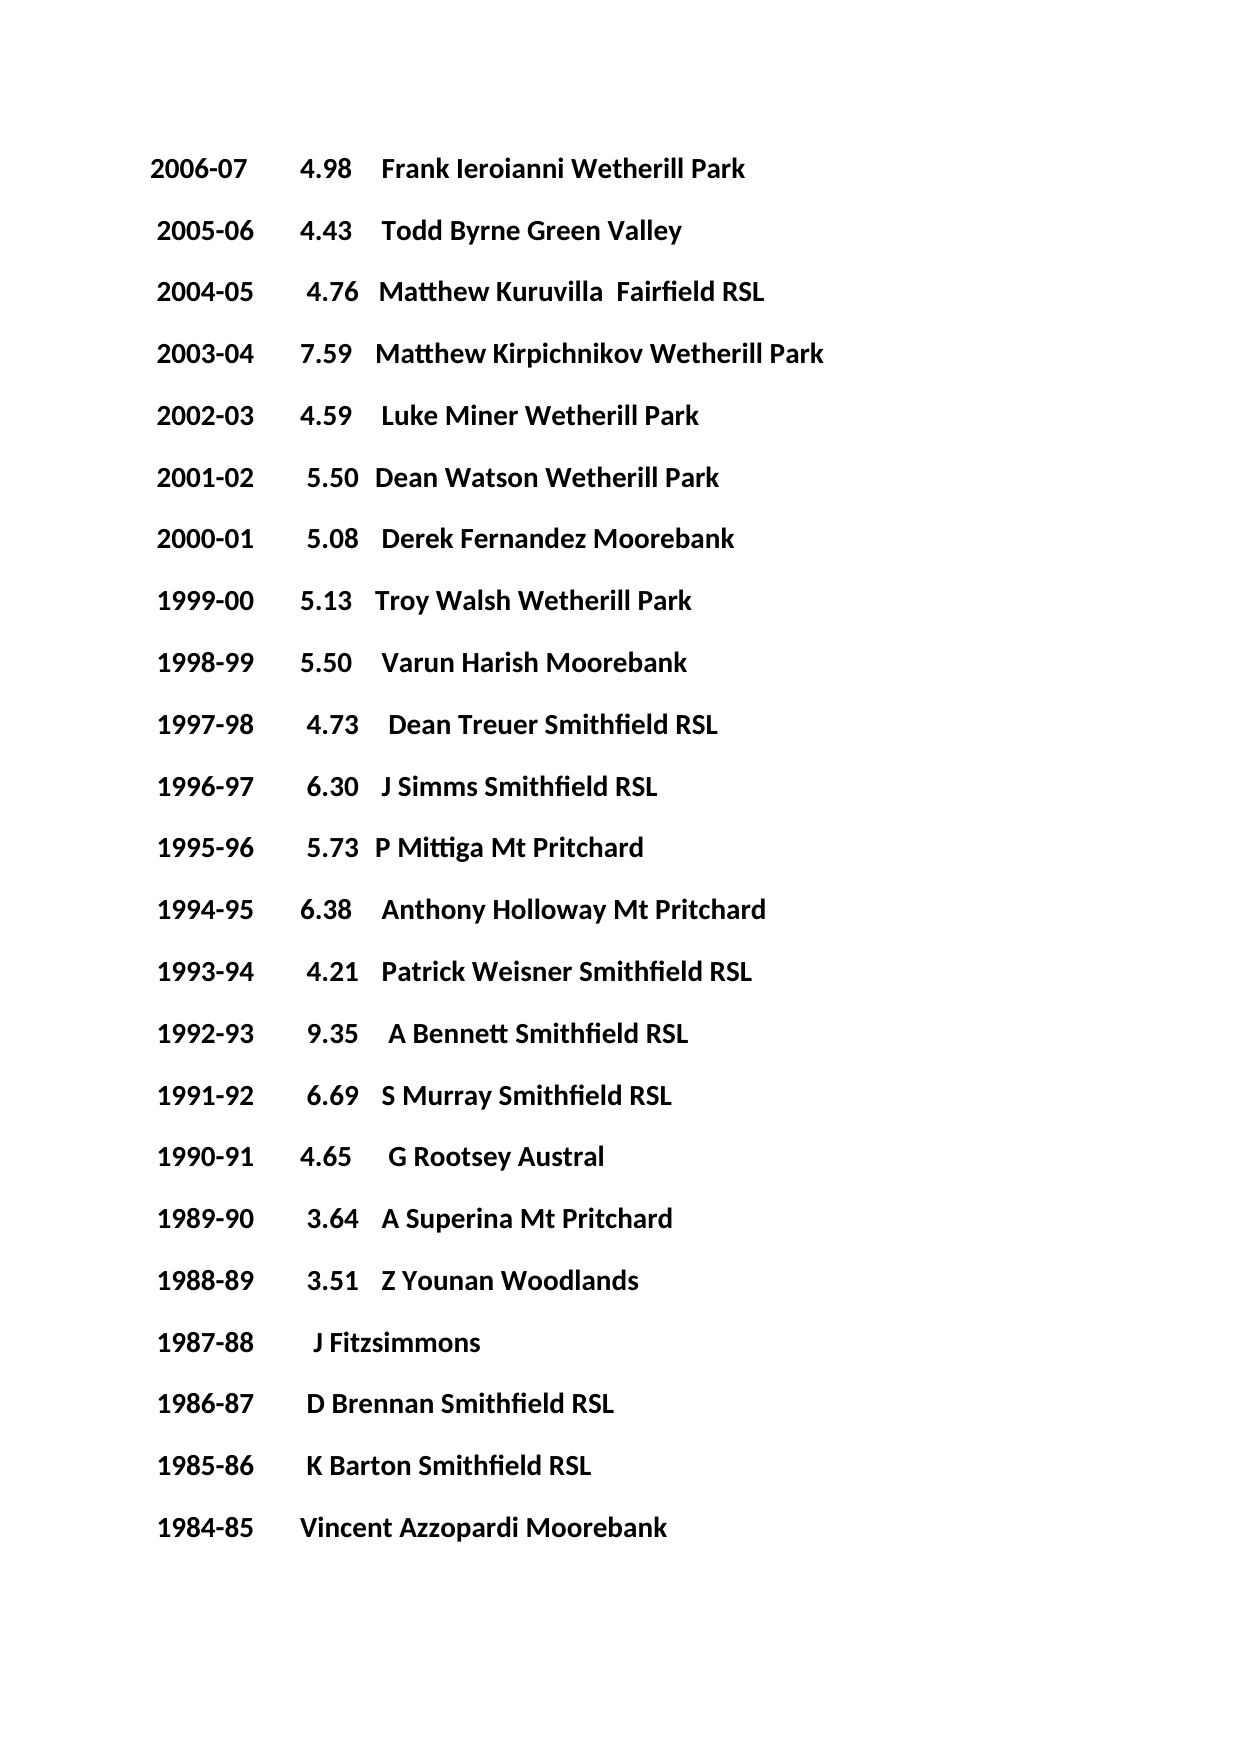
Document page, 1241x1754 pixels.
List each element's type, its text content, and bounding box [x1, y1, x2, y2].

text 2001-02 5.50 Dean Watson Wetherill Park [150, 459, 1090, 494]
text 1992-93 9.35 A Bennett Smithfield RSL [150, 1015, 1090, 1050]
text 1991-92 6.69 S Murray Smithfield RSL [150, 1077, 1090, 1112]
text 2005-06 4.43 Todd Byrne Green Valley [150, 212, 1090, 247]
text 1993-94 4.21 Patrick Weisner Smithfield RSL [150, 953, 1090, 989]
text 1984-85 Vincent Azzopardi Moorebank [150, 1509, 1090, 1544]
text 1996-97 6.30 J Simms Smithfield RSL [150, 768, 1090, 803]
text 2004-05 4.76 Matthew Kuruvilla Fairfield RSL [150, 273, 1090, 309]
text 1994-95 6.38 Anthony Holloway Mt Pritchard [150, 891, 1090, 927]
text 1987-88 J Fitzsimmons [150, 1324, 1090, 1359]
text 1989-90 3.64 A Superina Mt Pritchard [150, 1200, 1090, 1236]
text 1985-86 K Barton Smithfield RSL [150, 1447, 1090, 1483]
text 2003-04 7.59 Matthew Kirpichnikov Wetherill Park [150, 335, 1090, 371]
text 1998-99 5.50 Varun Harish Moorebank [150, 644, 1090, 680]
text 1988-89 3.51 Z Younan Woodlands [150, 1262, 1090, 1297]
text 1986-87 D Brennan Smithfield RSL [150, 1385, 1090, 1421]
text 1999-00 5.13 Troy Walsh Wetherill Park [150, 582, 1090, 618]
text 1997-98 4.73 Dean Treuer Smithfield RSL [150, 706, 1090, 742]
text 2002-03 4.59 Luke Miner Wetherill Park [150, 397, 1090, 433]
text 1990-91 4.65 G Rootsey Austral [150, 1138, 1090, 1174]
text 2000-01 5.08 Derek Fernandez Moorebank [150, 521, 1090, 556]
text 2006-07 4.98 Frank Ieroianni Wetherill Park [150, 150, 1090, 186]
text 1995-96 5.73 P Mittiga Mt Pritchard [150, 829, 1090, 865]
